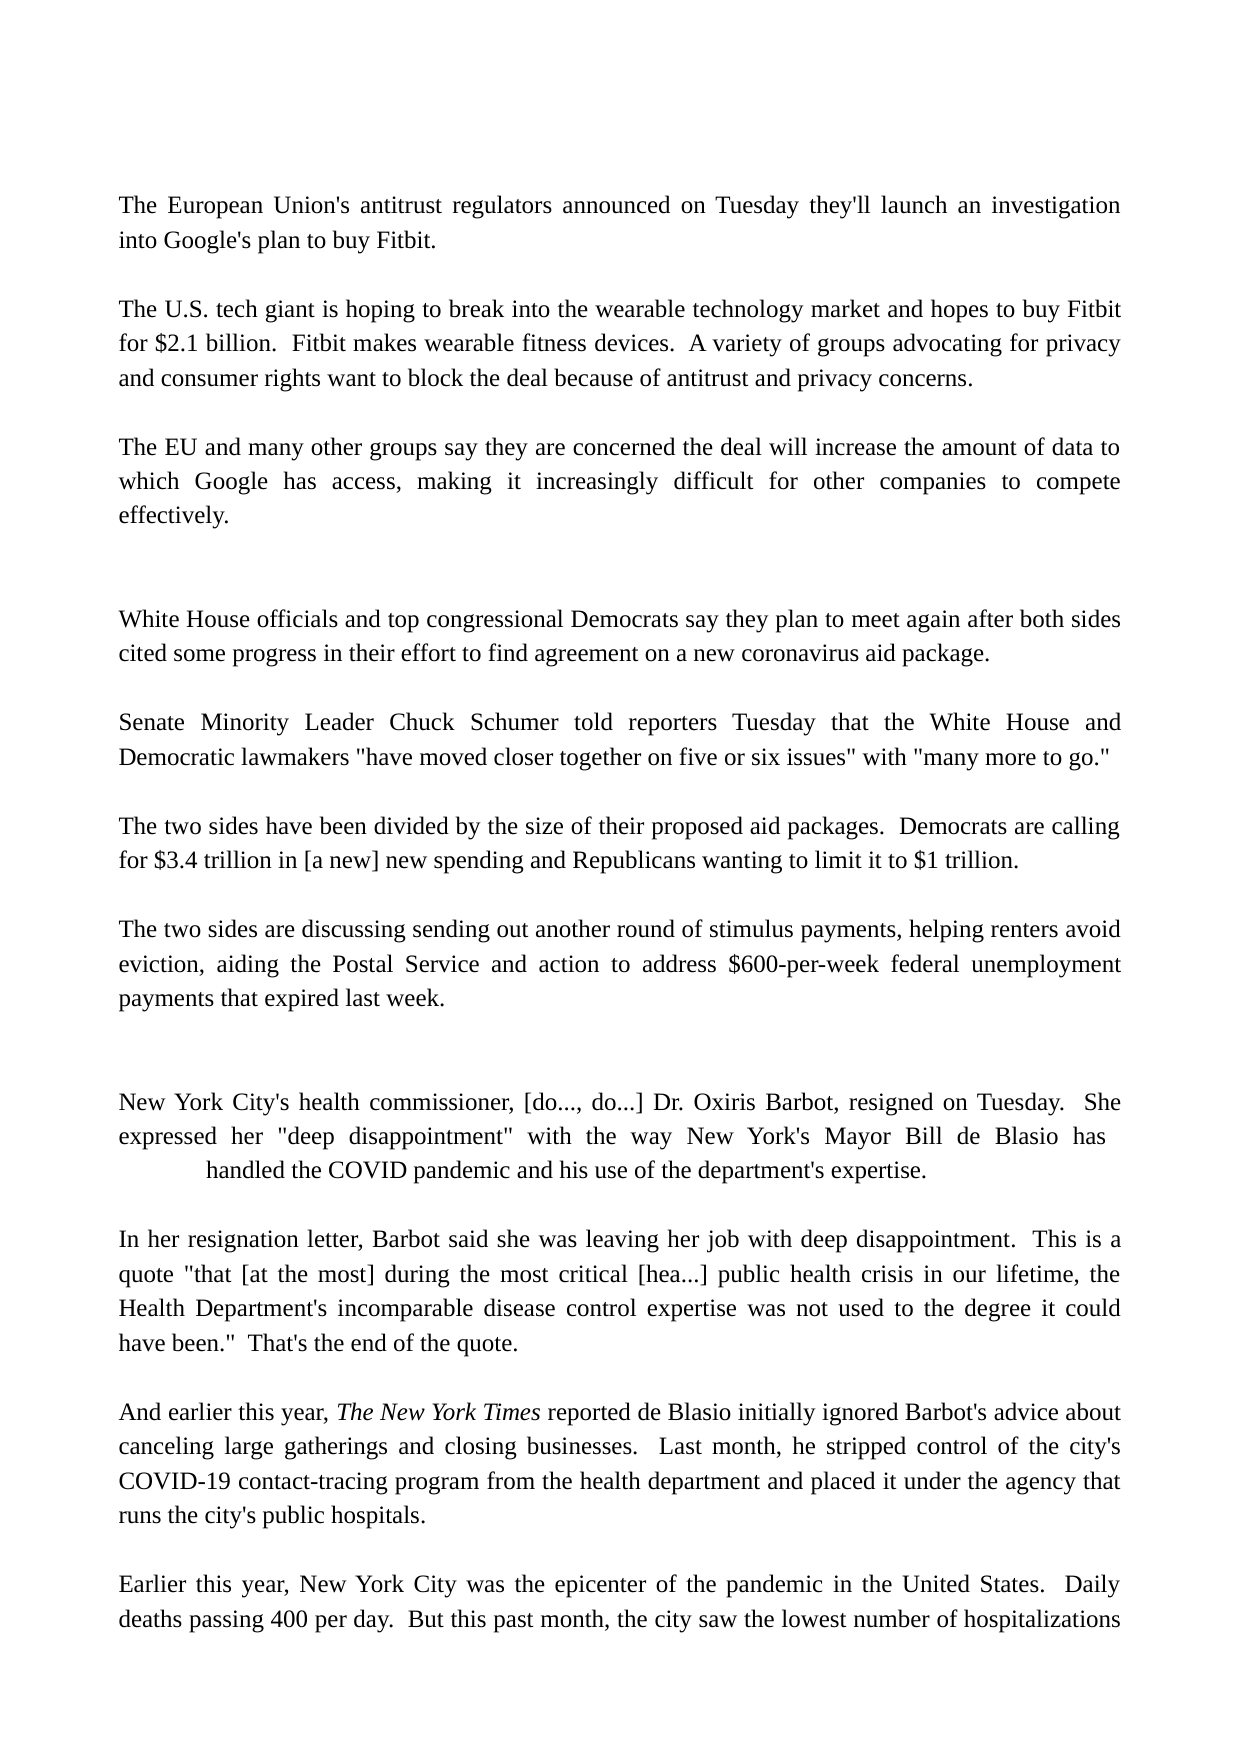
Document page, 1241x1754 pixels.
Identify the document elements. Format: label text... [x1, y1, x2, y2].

text In her resignation letter, Barbot said she was leaving her job with deep disappointment. This is a quote "that [at the most] during the most critical [hea...] public health crisis in our lifetime, the Health Department's incomparable disease control expertise was not used to the degree it could have been." That's the end of the quote. [118, 1222, 1122, 1360]
text The two sides are discussing sending out another round of stimulus payments, helping renters avoid eviction, aiding the Postal Service and action to address $600-per-week federal unemployment payments that expired last week. [118, 911, 1122, 1015]
text The U.S. tech giant is hoping to break into the wearable technology market and hopes to buy Fitbit for $2.1 billion. Fitbit makes wearable fitness devices. A variety of groups advocating for privacy and consumer rights want to block the deal because of antitrust and privacy concerns. [118, 291, 1122, 394]
text The two sides have been divided by the size of their proposed aid packages. Democrats are calling for $3.4 trillion in [a new] new spending and Republicans wanting to limit it to $1 trillion. [118, 808, 1122, 877]
text Senate Minority Leader Chuck Schumer told reporters Tuesday that the White House and Democratic lawmakers "have moved closer together on five or six issues" with "many more to go." [118, 704, 1122, 773]
text New York City's health commissioner, [do..., do...] Dr. Oxiris Barbot, resigned on Tuesday. She expressed her "deep disappointment" with the way New York's Mayor Bill de Blasio has handled the COVID pandemic and his use of the department's expertise. [118, 1084, 1122, 1187]
text White House officials and top congressional Democrats say they plan to meet again after both sides cited some progress in their effort to find agreement on a new coronavirus aid package. [118, 601, 1122, 670]
text The EU and many other groups say they are concerned the deal will increase the amount of data to which Google has access, making it increasingly difficult for other companies to compete effectively. [118, 429, 1122, 532]
text And earlier this year, The New York Times reported de Blasio initially ignored Barbot's advice about canceling large gatherings and closing businesses. Last month, he stripped control of the city's COVID-19 contact-tracing program from the health department and placed it under the agency that runs the city's public hospitals. [118, 1394, 1122, 1532]
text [118, 1567, 1122, 1636]
text The European Union's antitrust regulators announced on Tuesday they'll launch an investigation into Google's plan to buy Fitbit. [118, 187, 1122, 256]
